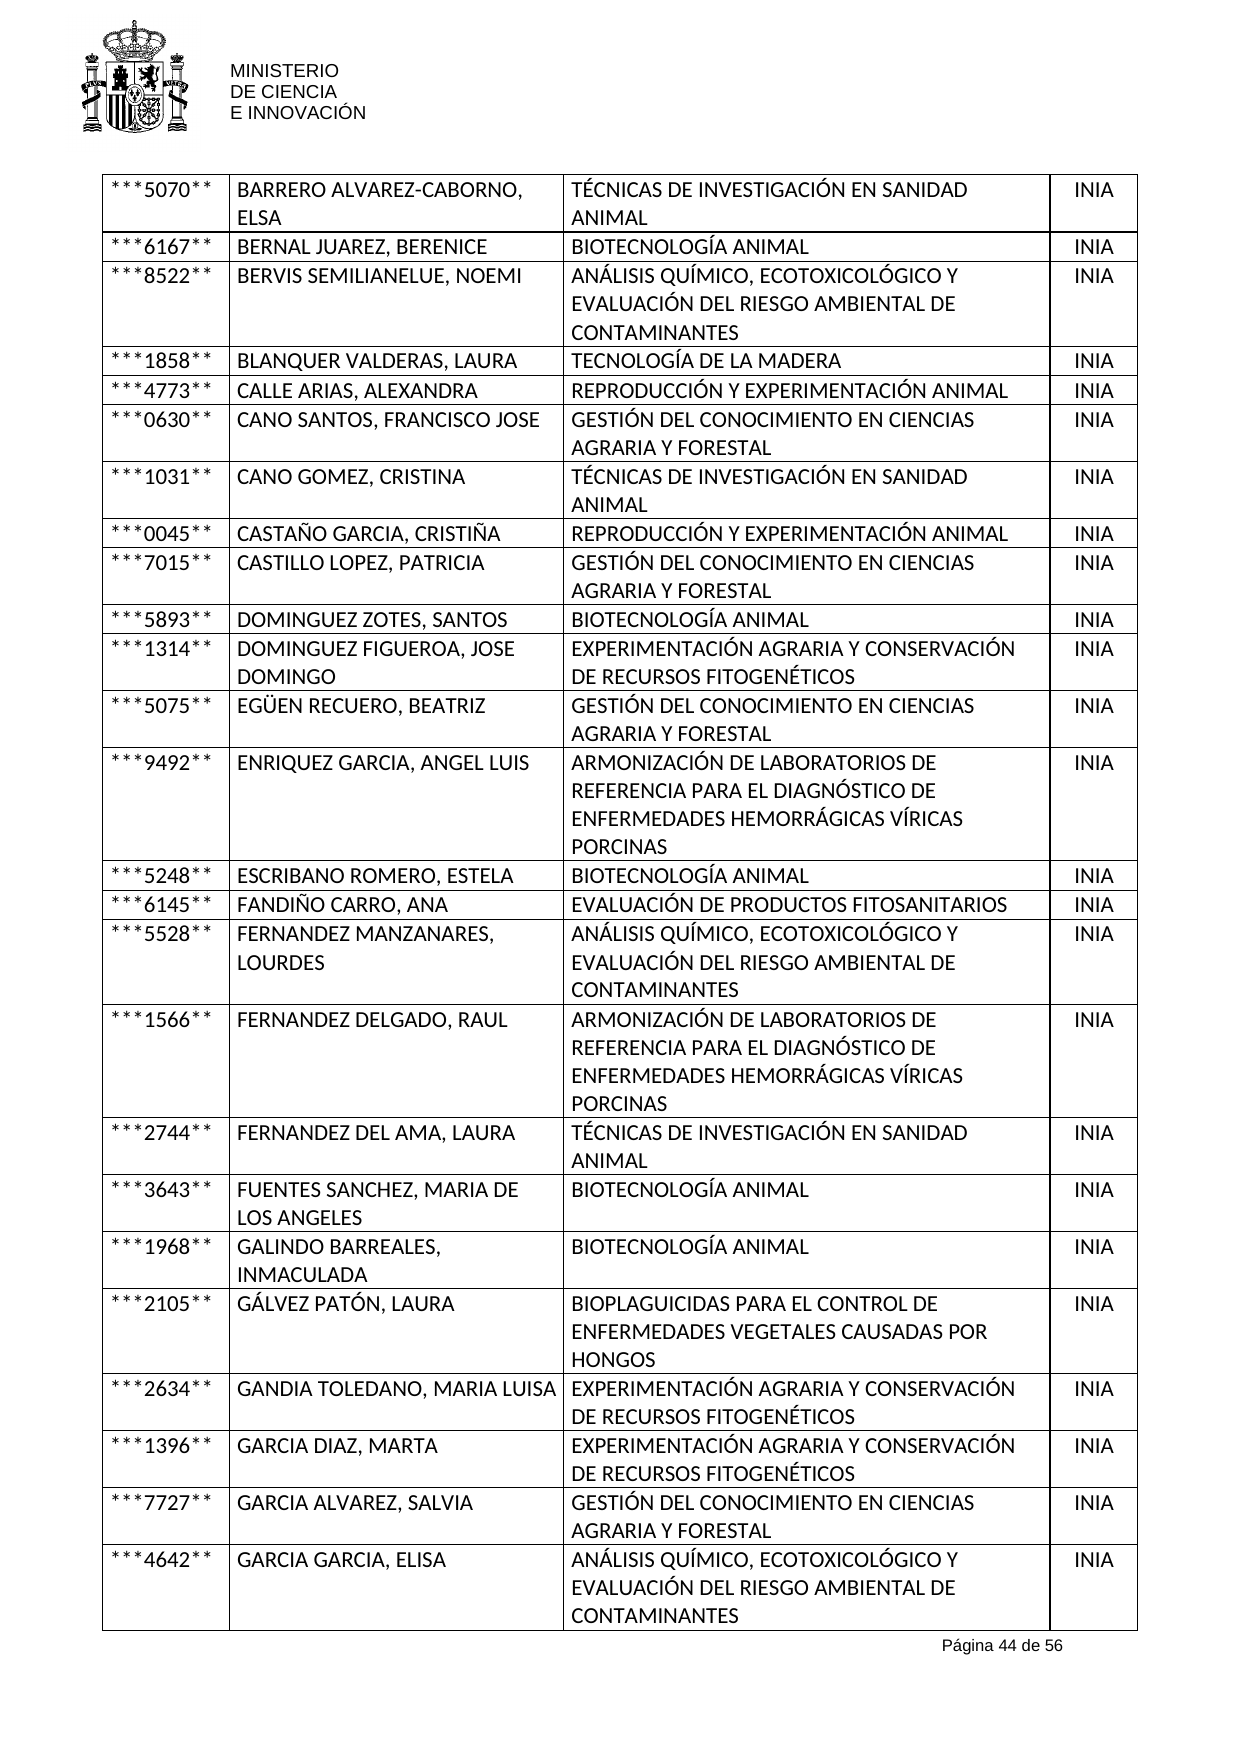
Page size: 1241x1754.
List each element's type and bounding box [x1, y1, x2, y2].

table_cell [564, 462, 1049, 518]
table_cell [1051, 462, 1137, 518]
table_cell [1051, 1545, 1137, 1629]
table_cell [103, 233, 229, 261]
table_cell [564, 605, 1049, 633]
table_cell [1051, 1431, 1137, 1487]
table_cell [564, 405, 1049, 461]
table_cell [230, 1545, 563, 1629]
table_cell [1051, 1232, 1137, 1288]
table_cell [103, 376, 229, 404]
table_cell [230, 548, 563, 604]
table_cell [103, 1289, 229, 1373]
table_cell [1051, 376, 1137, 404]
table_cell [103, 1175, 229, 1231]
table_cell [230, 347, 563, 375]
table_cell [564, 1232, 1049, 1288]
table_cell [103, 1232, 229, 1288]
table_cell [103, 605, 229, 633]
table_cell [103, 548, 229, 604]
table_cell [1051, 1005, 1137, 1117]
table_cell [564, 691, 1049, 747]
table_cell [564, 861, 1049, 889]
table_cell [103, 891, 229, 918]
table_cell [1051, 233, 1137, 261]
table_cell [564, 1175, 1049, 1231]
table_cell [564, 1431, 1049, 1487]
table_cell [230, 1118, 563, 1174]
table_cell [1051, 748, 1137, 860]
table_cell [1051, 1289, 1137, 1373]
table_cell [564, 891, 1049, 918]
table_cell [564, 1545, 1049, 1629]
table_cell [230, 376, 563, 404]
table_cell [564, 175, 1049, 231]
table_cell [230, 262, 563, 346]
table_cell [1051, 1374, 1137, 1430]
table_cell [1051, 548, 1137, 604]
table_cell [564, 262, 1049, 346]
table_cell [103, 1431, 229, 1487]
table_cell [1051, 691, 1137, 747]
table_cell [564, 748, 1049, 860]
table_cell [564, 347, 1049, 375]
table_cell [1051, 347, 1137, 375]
picture [64, 14, 201, 152]
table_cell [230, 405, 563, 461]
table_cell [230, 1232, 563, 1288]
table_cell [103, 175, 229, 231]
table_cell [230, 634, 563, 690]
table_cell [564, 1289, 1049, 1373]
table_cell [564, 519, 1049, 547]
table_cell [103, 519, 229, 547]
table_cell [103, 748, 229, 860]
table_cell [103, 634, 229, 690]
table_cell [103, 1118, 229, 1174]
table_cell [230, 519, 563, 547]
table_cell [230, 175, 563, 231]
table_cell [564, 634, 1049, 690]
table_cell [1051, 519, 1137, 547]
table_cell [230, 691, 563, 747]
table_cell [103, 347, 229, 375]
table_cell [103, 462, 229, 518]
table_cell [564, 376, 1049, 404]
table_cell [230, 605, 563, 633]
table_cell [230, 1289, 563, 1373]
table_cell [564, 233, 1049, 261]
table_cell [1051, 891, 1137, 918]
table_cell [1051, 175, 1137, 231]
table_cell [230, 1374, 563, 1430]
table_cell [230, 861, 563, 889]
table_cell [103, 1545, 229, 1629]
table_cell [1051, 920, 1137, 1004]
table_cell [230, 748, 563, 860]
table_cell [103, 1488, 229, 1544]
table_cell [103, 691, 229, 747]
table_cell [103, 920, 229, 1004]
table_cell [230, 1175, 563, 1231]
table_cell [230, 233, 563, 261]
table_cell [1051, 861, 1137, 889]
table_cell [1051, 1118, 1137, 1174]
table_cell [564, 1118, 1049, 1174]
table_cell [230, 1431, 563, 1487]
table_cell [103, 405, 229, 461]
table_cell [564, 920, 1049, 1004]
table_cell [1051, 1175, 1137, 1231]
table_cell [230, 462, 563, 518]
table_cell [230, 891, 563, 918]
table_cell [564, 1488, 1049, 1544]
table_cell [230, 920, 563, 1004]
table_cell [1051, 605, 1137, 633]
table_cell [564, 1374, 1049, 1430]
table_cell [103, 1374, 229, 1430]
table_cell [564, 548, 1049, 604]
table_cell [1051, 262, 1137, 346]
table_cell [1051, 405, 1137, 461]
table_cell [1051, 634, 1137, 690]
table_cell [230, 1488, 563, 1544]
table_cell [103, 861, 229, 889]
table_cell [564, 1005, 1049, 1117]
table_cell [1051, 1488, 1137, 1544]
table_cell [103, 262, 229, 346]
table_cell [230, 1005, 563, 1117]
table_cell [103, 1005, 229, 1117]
